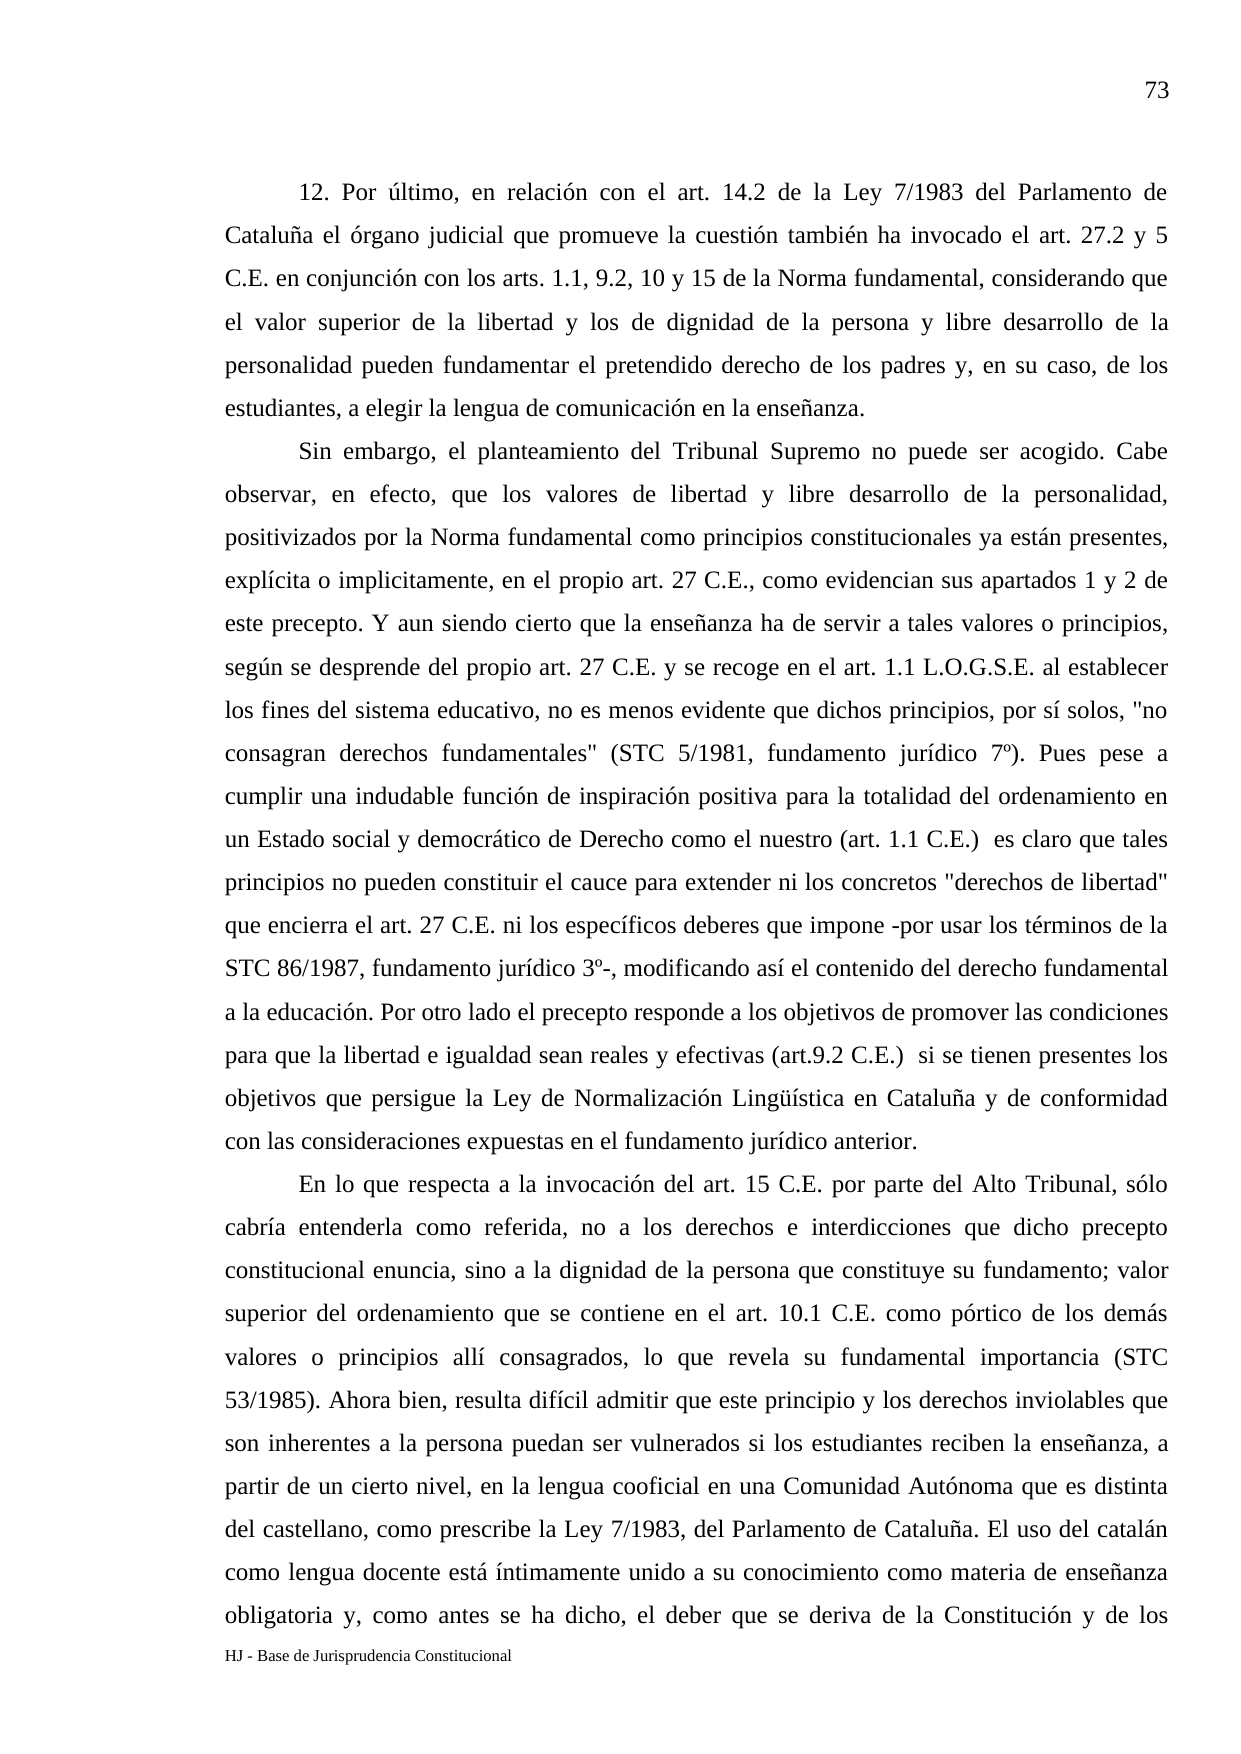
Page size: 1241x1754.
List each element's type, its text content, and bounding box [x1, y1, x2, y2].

text Sin embargo, el planteamiento del Tribunal Supremo no puede ser acogido. Cabe observar, en efecto, que los valores de libertad y libre desarrollo de la personalidad, positivizados por la Norma fundamental como principios constitucionales ya están presentes, explícita o implicitamente, en el propio art. 27 C.E., como evidencian sus apartados 1 y 2 de este precepto. Y aun siendo cierto que la enseñanza ha de servir a tales valores o principios, según se desprende del propio art. 27 C.E. y se recoge en el art. 1.1 L.O.G.S.E. al establecer los fines del sistema educativo, no es menos evidente que dichos principios, por sí solos, "no consagran derechos fundamentales" (STC 5/1981, fundamento jurídico 7º). Pues pese a cumplir una indudable función de inspiración positiva para la totalidad del ordenamiento en un Estado social y democrático de Derecho como el nuestro (art. 1.1 C.E.) es claro que tales principios no pueden constituir el cauce para extender ni los concretos "derechos de libertad" que encierra el art. 27 C.E. ni los específicos deberes que impone -por usar los términos de la STC 86/1987, fundamento jurídico 3º-, modificando así el contenido del derecho fundamental a la educación. Por otro lado el precepto responde a los objetivos de promover las condiciones para que la libertad e igualdad sean reales y efectivas (art.9.2 C.E.) si se tienen presentes los objetivos que persigue la Ley de Normalización Lingüística en Cataluña y de conformidad con las consideraciones expuestas en el fundamento jurídico anterior. [224, 436, 1169, 1155]
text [224, 1169, 1169, 1629]
text 12. Por último, en relación con el art. 14.2 de la Ley 7/1983 del Parlamento de Cataluña el órgano judicial que promueve la cuestión también ha invocado el art. 27.2 y 5 C.E. en conjunción con los arts. 1.1, 9.2, 10 y 15 de la Norma fundamental, considerando que el valor superior de la libertad y los de dignidad de la persona y libre desarrollo de la personalidad pueden fundamentar el pretendido derecho de los padres y, en su caso, de los estudiantes, a elegir la lengua de comunicación en la enseñanza. [224, 177, 1169, 422]
